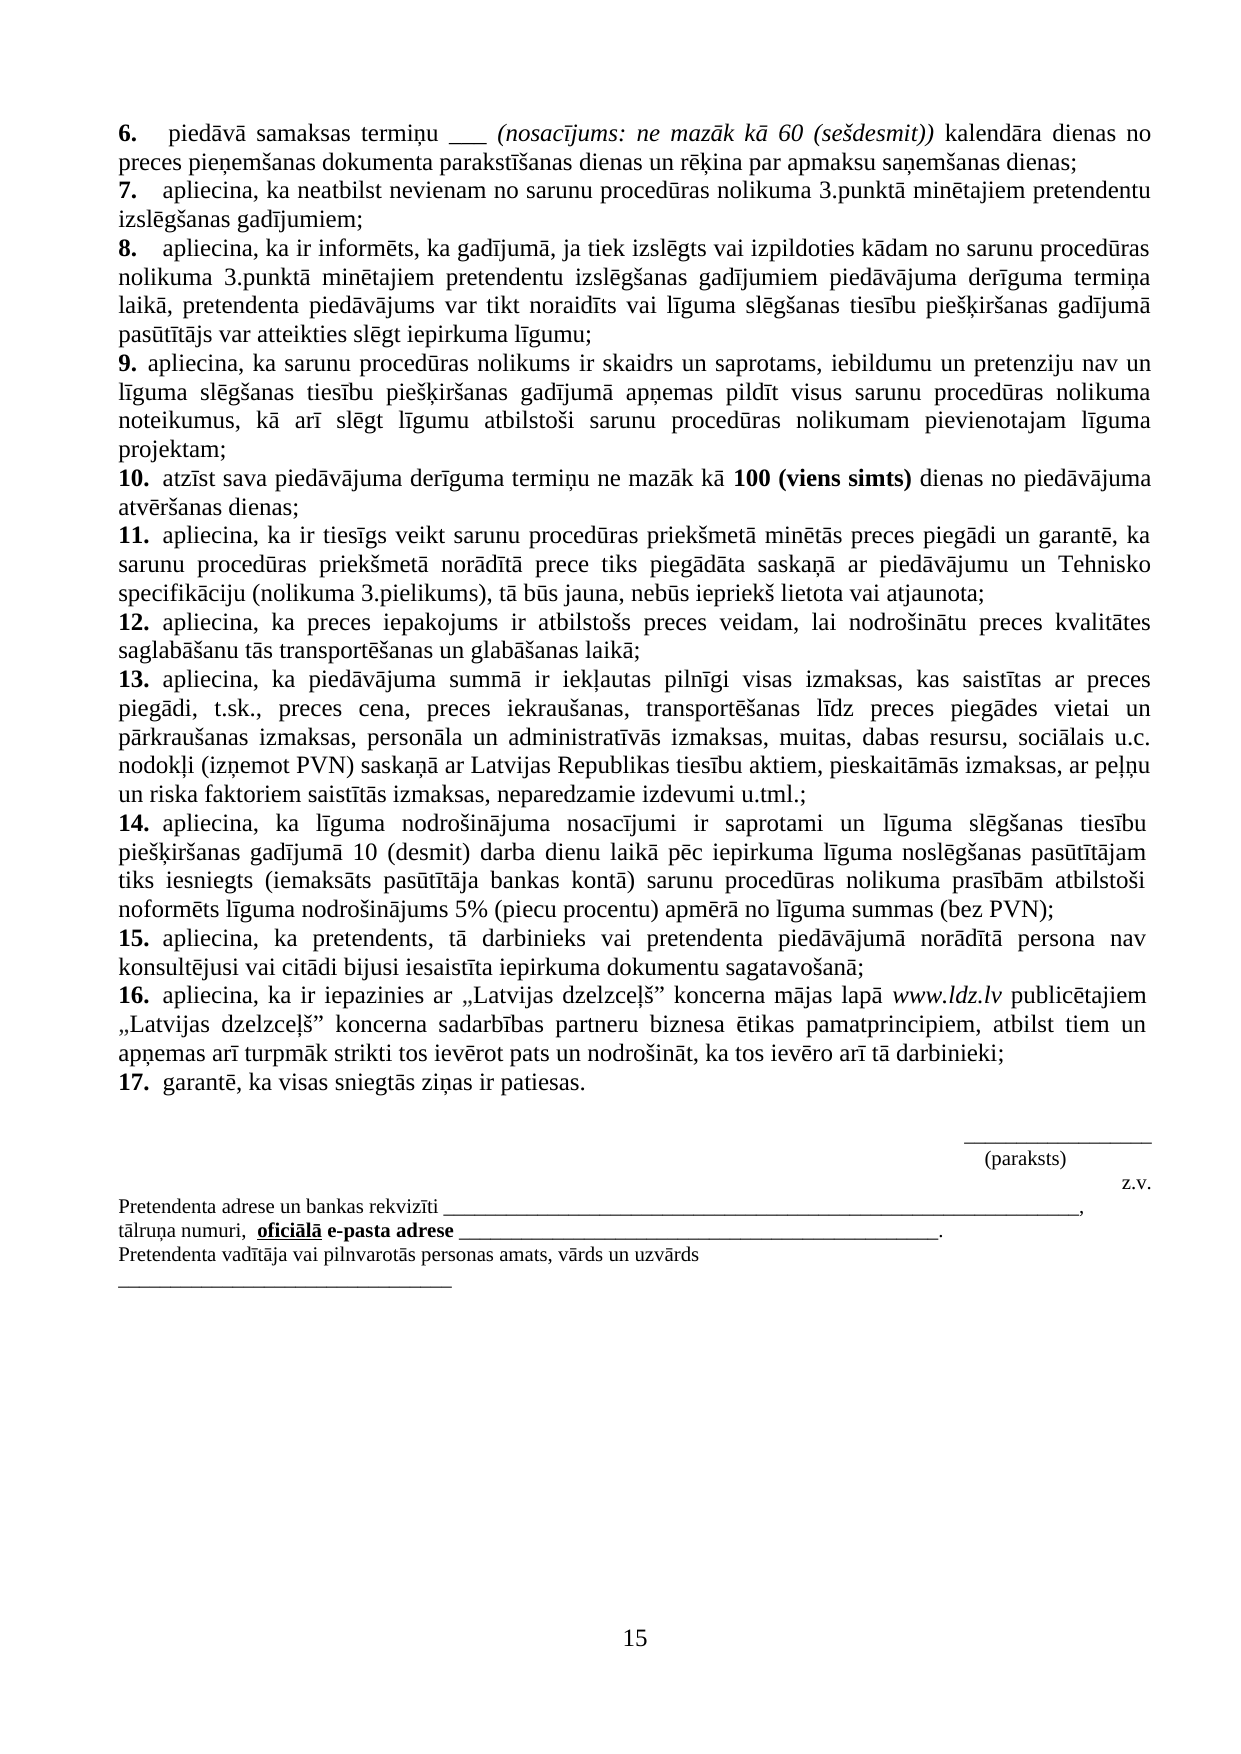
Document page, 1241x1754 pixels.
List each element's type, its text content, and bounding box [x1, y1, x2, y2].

list apliecina, ka piedāvājuma summā ir iekļautas pilnīgi visas izmaksas, kas saistītas ar preces piegādi, t.sk., preces cena, preces iekraušanas, transportēšanas līdz preces piegādes vietai un pārkraušanas izmaksas, personāla un administratīvās izmaksas, muitas, dabas resursu, sociālais u.c. nodokļi (izņemot PVN) saskaņā ar Latvijas Republikas tiesību aktiem, pieskaitāmās izmaksas, ar peļņu un riska faktoriem saistītās izmaksas, neparedzamie izdevumi u.tml.; [118, 664, 1152, 808]
list garantē, ka visas sniegtās ziņas ir patiesas. [118, 1067, 1152, 1096]
text __________________ [118, 1122, 1152, 1146]
text z.v. [118, 1170, 1152, 1194]
list apliecina, ka neatbilst nevienam no sarunu procedūras nolikuma 3.punktā minētajiem pretendentu izslēgšanas gadījumiem; [118, 176, 1152, 233]
list apliecina, ka sarunu procedūras nolikums ir skaidrs un saprotams, iebildumu un pretenziju nav un līguma slēgšanas tiesību piešķiršanas gadījumā apņemas pildīt visus sarunu procedūras nolikuma noteikumus, kā arī slēgt līgumu atbilstoši sarunu procedūras nolikumam pievienotajam līguma projektam; [118, 348, 1152, 463]
text ________________________________ [118, 1266, 1152, 1290]
text Pretendenta vadītāja vai pilnvarotās personas amats, vārds un uzvārds [118, 1242, 1152, 1266]
text tālruņa numuri, oficiālā e-pasta adrese ______________________________________________. [118, 1218, 1152, 1242]
list apliecina, ka pretendents, tā darbinieks vai pretendenta piedāvājumā norādītā persona nav konsultējusi vai citādi bijusi iesaistīta iepirkuma dokumentu sagatavošanā; [118, 923, 1147, 981]
text (paraksts) [793, 1146, 1152, 1170]
list apliecina, ka preces iepakojums ir atbilstošs preces veidam, lai nodrošinātu preces kvalitātes saglabāšanu tās transportēšanas un glabāšanas laikā; [118, 607, 1152, 664]
list apliecina, ka ir tiesīgs veikt sarunu procedūras priekšmetā minētās preces piegādi un garantē, ka sarunu procedūras priekšmetā norādītā prece tiks piegādāta saskaņā ar piedāvājumu un Tehnisko specifikāciju (nolikuma 3.pielikums), tā būs jauna, nebūs iepriekš lietota vai atjaunota; [118, 521, 1152, 607]
list apliecina, ka ir iepazinies ar „Latvijas dzelzceļš” koncerna mājas lapā www.ldz.lv publicētajiem „Latvijas dzelzceļš” koncerna sadarbības partneru biznesa ētikas pamatprincipiem, atbilst tiem un apņemas arī turpmāk strikti tos ievērot pats un nodrošināt, ka tos ievēro arī tā darbinieki; [118, 981, 1147, 1067]
list apliecina, ka ir informēts, ka gadījumā, ja tiek izslēgts vai izpildoties kādam no sarunu procedūras nolikuma 3.punktā minētajiem pretendentu izslēgšanas gadījumiem piedāvājuma derīguma termiņa laikā, pretendenta piedāvājums var tikt noraidīts vai līguma slēgšanas tiesību piešķiršanas gadījumā pasūtītājs var atteikties slēgt iepirkuma līgumu; [118, 233, 1152, 348]
list apliecina, ka līguma nodrošinājuma nosacījumi ir saprotami un līguma slēgšanas tiesību piešķiršanas gadījumā 10 (desmit) darba dienu laikā pēc iepirkuma līguma noslēgšanas pasūtītājam tiks iesniegts (iemaksāts pasūtītāja bankas kontā) sarunu procedūras nolikuma prasībām atbilstoši noformēts līguma nodrošinājums 5% (piecu procentu) apmērā no līguma summas (bez PVN); [118, 808, 1147, 923]
text Pretendenta adrese un bankas rekvizīti _____________________________________________________________, [118, 1194, 1152, 1218]
list piedāvā samaksas termiņu ___ (nosacījums: ne mazāk kā 60 (sešdesmit)) kalendāra dienas no preces pieņemšanas dokumenta parakstīšanas dienas un rēķina par apmaksu saņemšanas dienas; [118, 118, 1152, 176]
list atzīst sava piedāvājuma derīguma termiņu ne mazāk kā 100 (viens simts) dienas no piedāvājuma atvēršanas dienas; [118, 463, 1152, 521]
